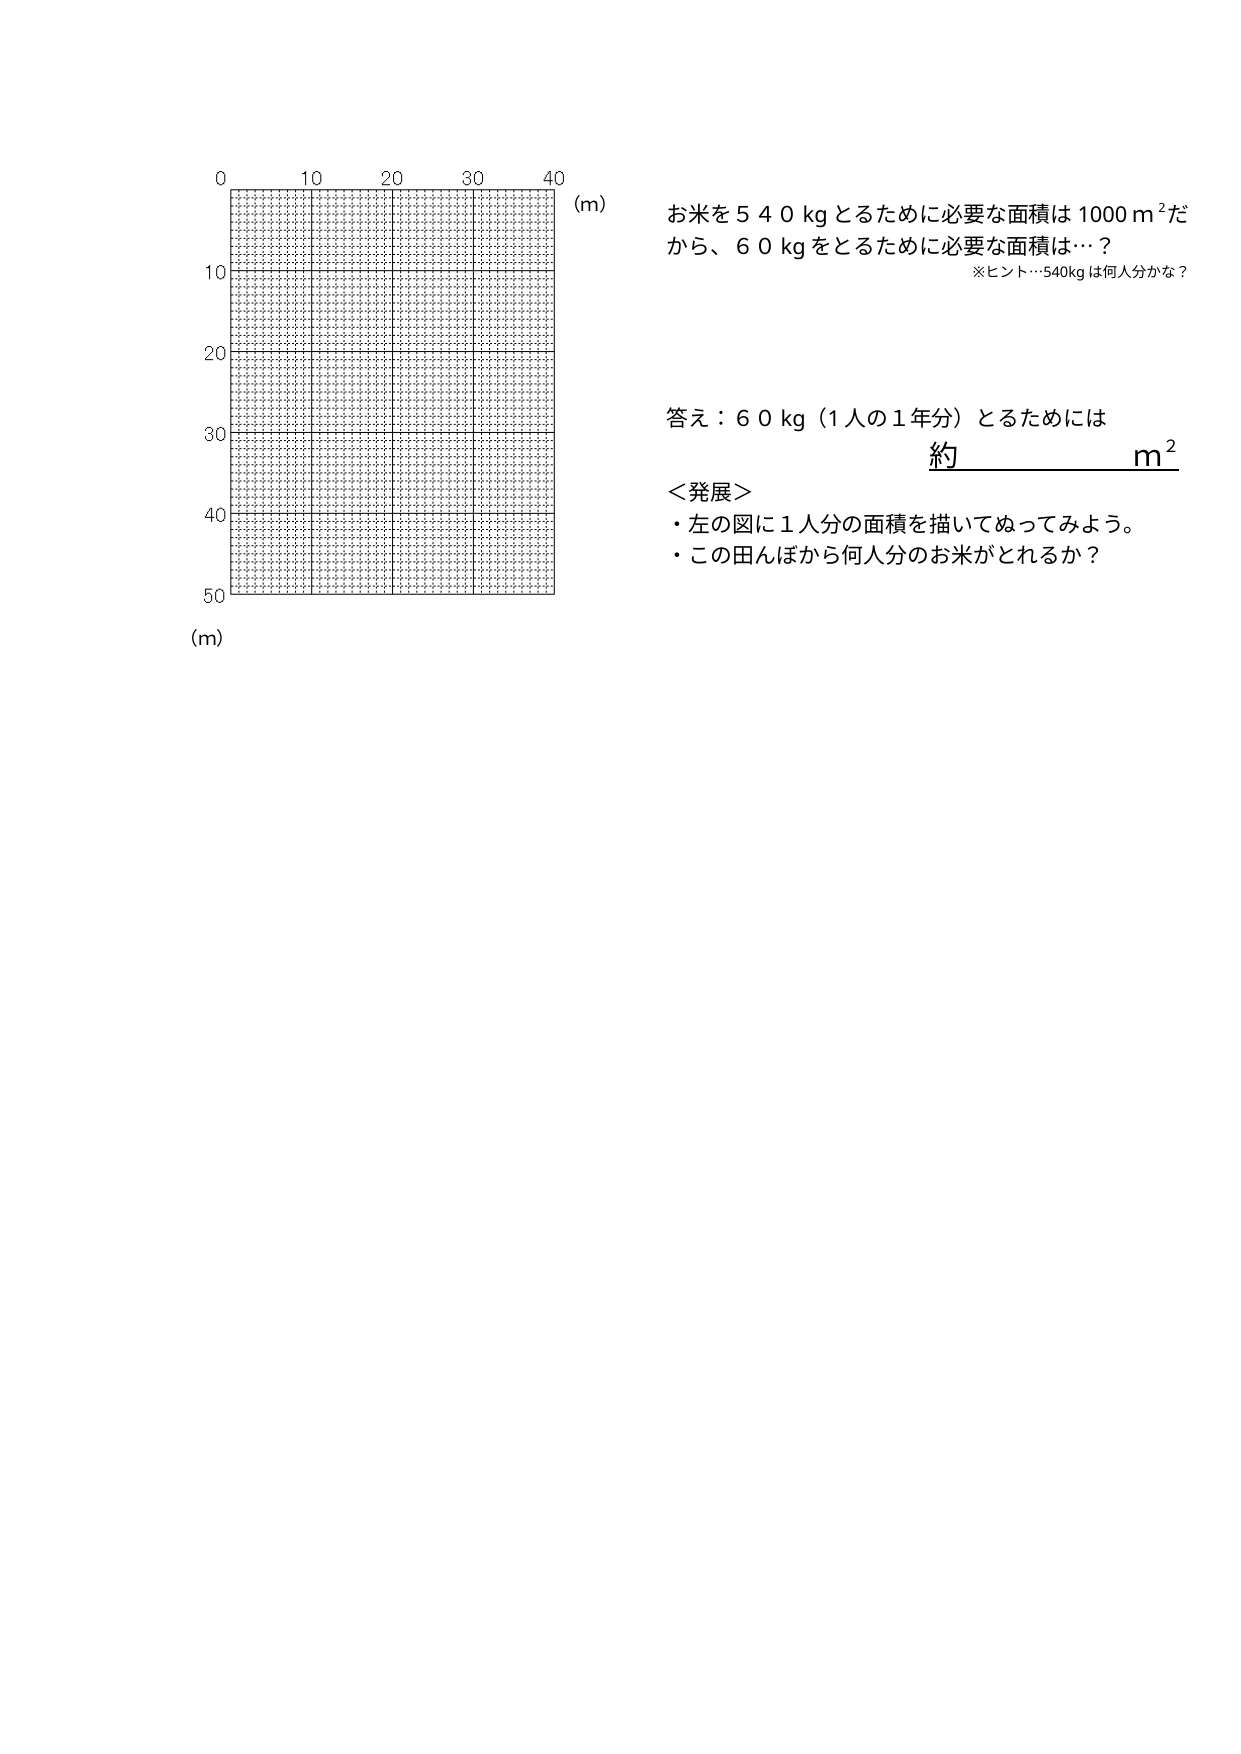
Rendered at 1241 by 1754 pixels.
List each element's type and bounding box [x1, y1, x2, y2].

picture [200, 164, 574, 618]
